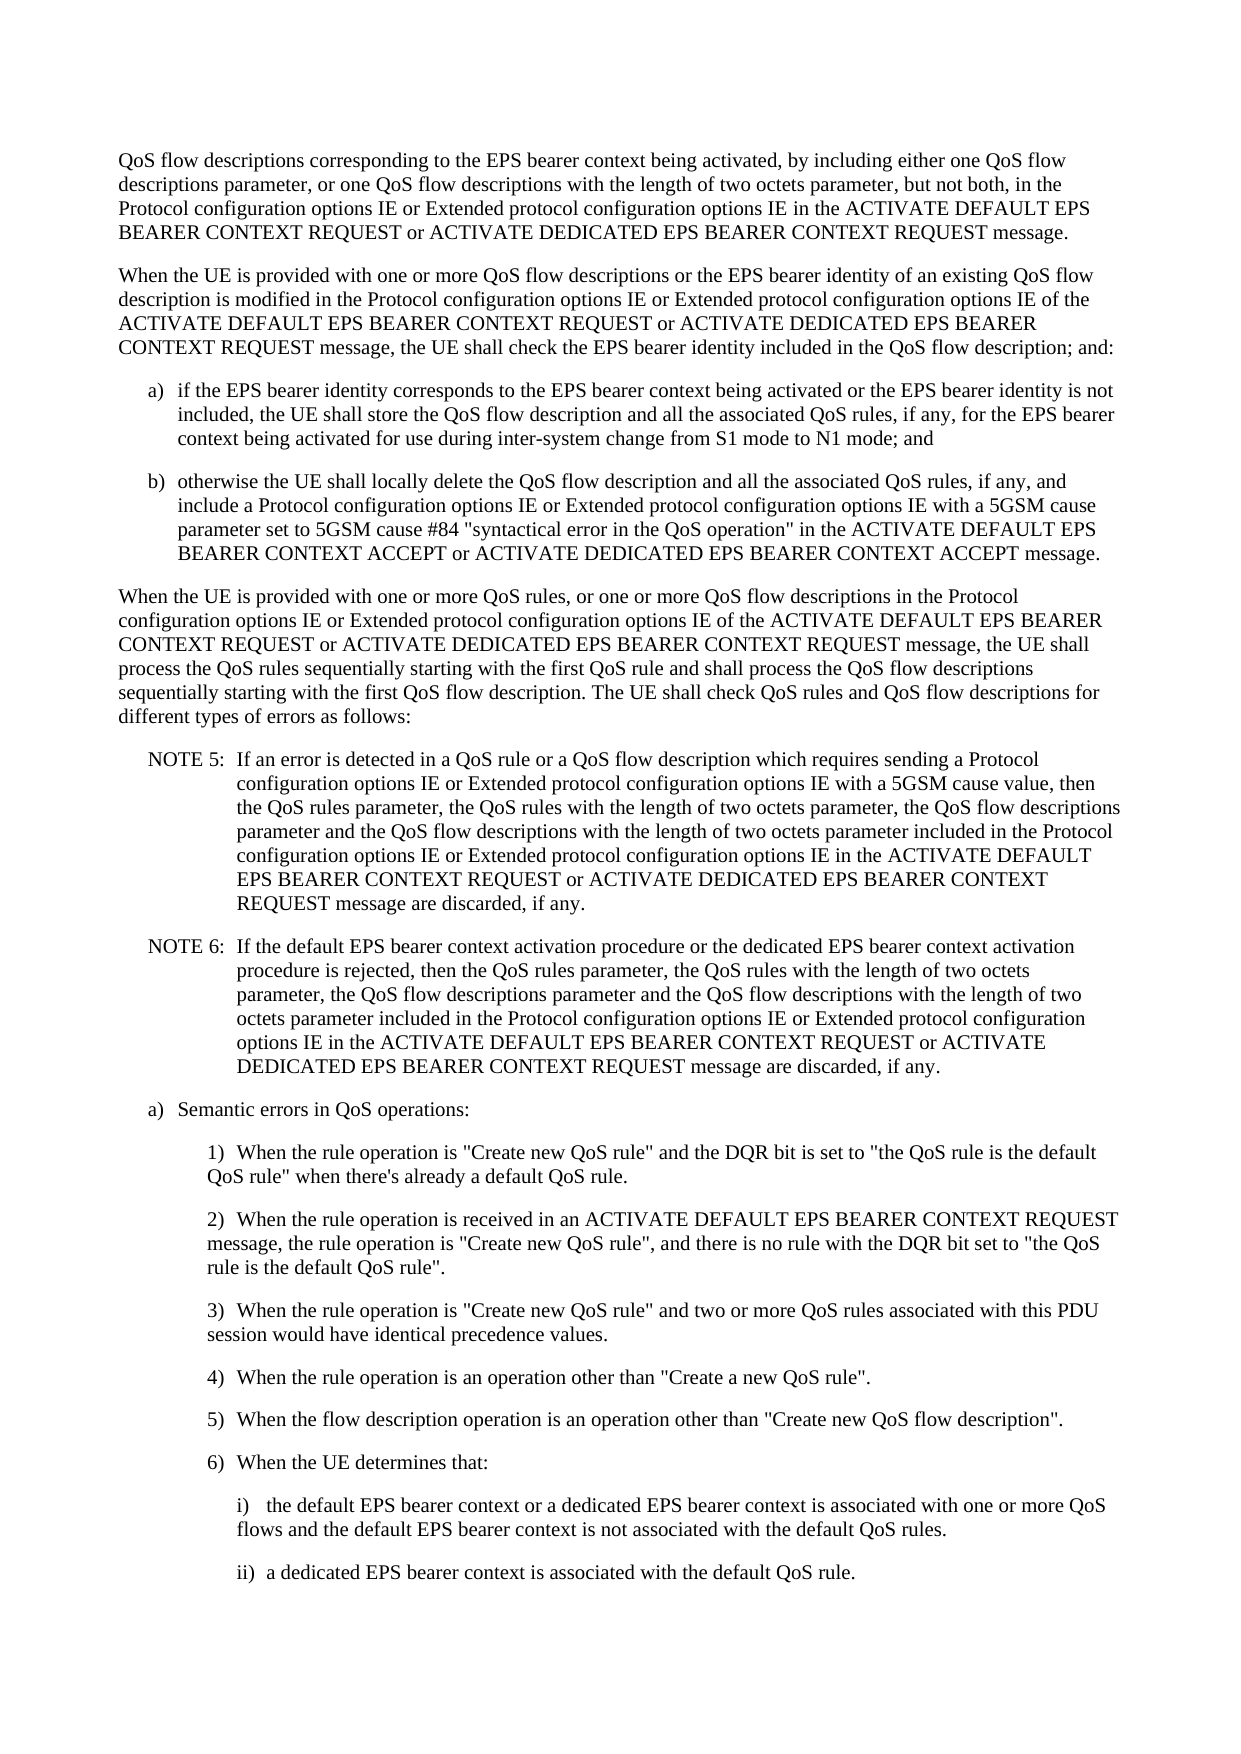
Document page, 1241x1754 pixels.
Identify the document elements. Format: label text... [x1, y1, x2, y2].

text b) otherwise the UE shall locally delete the QoS flow description and all the associated QoS rules, if any, and include a Protocol configuration options IE or Extended protocol configuration options IE with a 5GSM cause parameter set to 5GSM cause #84 "syntactical error in the QoS operation" in the ACTIVATE DEFAULT EPS BEARER CONTEXT ACCEPT or ACTIVATE DEDICATED EPS BEARER CONTEXT ACCEPT message. [148, 469, 1122, 565]
text 5) When the flow description operation is an operation other than "Create new QoS flow description". [207, 1407, 1122, 1431]
text NOTE 6: If the default EPS bearer context activation procedure or the dedicated EPS bearer context activation procedure is rejected, then the QoS rules parameter, the QoS rules with the length of two octets parameter, the QoS flow descriptions parameter and the QoS flow descriptions with the length of two octets parameter included in the Protocol configuration options IE or Extended protocol configuration options IE in the ACTIVATE DEFAULT EPS BEARER CONTEXT REQUEST or ACTIVATE DEDICATED EPS BEARER CONTEXT REQUEST message are discarded, if any. [148, 934, 1122, 1078]
text When the UE is provided with one or more QoS flow descriptions or the EPS bearer identity of an existing QoS flow description is modified in the Protocol configuration options IE or Extended protocol configuration options IE of the ACTIVATE DEFAULT EPS BEARER CONTEXT REQUEST or ACTIVATE DEDICATED EPS BEARER CONTEXT REQUEST message, the UE shall check the EPS bearer identity included in the QoS flow description; and: [118, 263, 1122, 359]
text When the UE is provided with one or more QoS rules, or one or more QoS flow descriptions in the Protocol configuration options IE or Extended protocol configuration options IE of the ACTIVATE DEFAULT EPS BEARER CONTEXT REQUEST or ACTIVATE DEDICATED EPS BEARER CONTEXT REQUEST message, the UE shall process the QoS rules sequentially starting with the first QoS rule and shall process the QoS flow descriptions sequentially starting with the first QoS flow description. The UE shall check QoS rules and QoS flow descriptions for different types of errors as follows: [118, 584, 1122, 728]
text 2) When the rule operation is received in an ACTIVATE DEFAULT EPS BEARER CONTEXT REQUEST message, the rule operation is "Create new QoS rule", and there is no rule with the DQR bit set to "the QoS rule is the default QoS rule". [207, 1207, 1122, 1279]
text 4) When the rule operation is an operation other than "Create a new QoS rule". [207, 1364, 1122, 1389]
text a) if the EPS bearer identity corresponds to the EPS bearer context being activated or the EPS bearer identity is not included, the UE shall store the QoS flow description and all the associated QoS rules, if any, for the EPS bearer context being activated for use during inter-system change from S1 mode to N1 mode; and [148, 378, 1122, 450]
text a) Semantic errors in QoS operations: [148, 1097, 1122, 1121]
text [118, 148, 1122, 244]
text ii) a dedicated EPS bearer context is associated with the default QoS rule. [236, 1560, 1122, 1584]
text 1) When the rule operation is "Create new QoS rule" and the DQR bit is set to "the QoS rule is the default QoS rule" when there's already a default QoS rule. [207, 1140, 1122, 1188]
text 3) When the rule operation is "Create new QoS rule" and two or more QoS rules associated with this PDU session would have identical precedence values. [207, 1298, 1122, 1346]
text NOTE 5: If an error is detected in a QoS rule or a QoS flow description which requires sending a Protocol configuration options IE or Extended protocol configuration options IE with a 5GSM cause value, then the QoS rules parameter, the QoS rules with the length of two octets parameter, the QoS flow descriptions parameter and the QoS flow descriptions with the length of two octets parameter included in the Protocol configuration options IE or Extended protocol configuration options IE in the ACTIVATE DEFAULT EPS BEARER CONTEXT REQUEST or ACTIVATE DEDICATED EPS BEARER CONTEXT REQUEST message are discarded, if any. [148, 747, 1122, 915]
text 6) When the UE determines that: [207, 1450, 1122, 1474]
text i) the default EPS bearer context or a dedicated EPS bearer context is associated with one or more QoS flows and the default EPS bearer context is not associated with the default QoS rules. [236, 1493, 1122, 1541]
